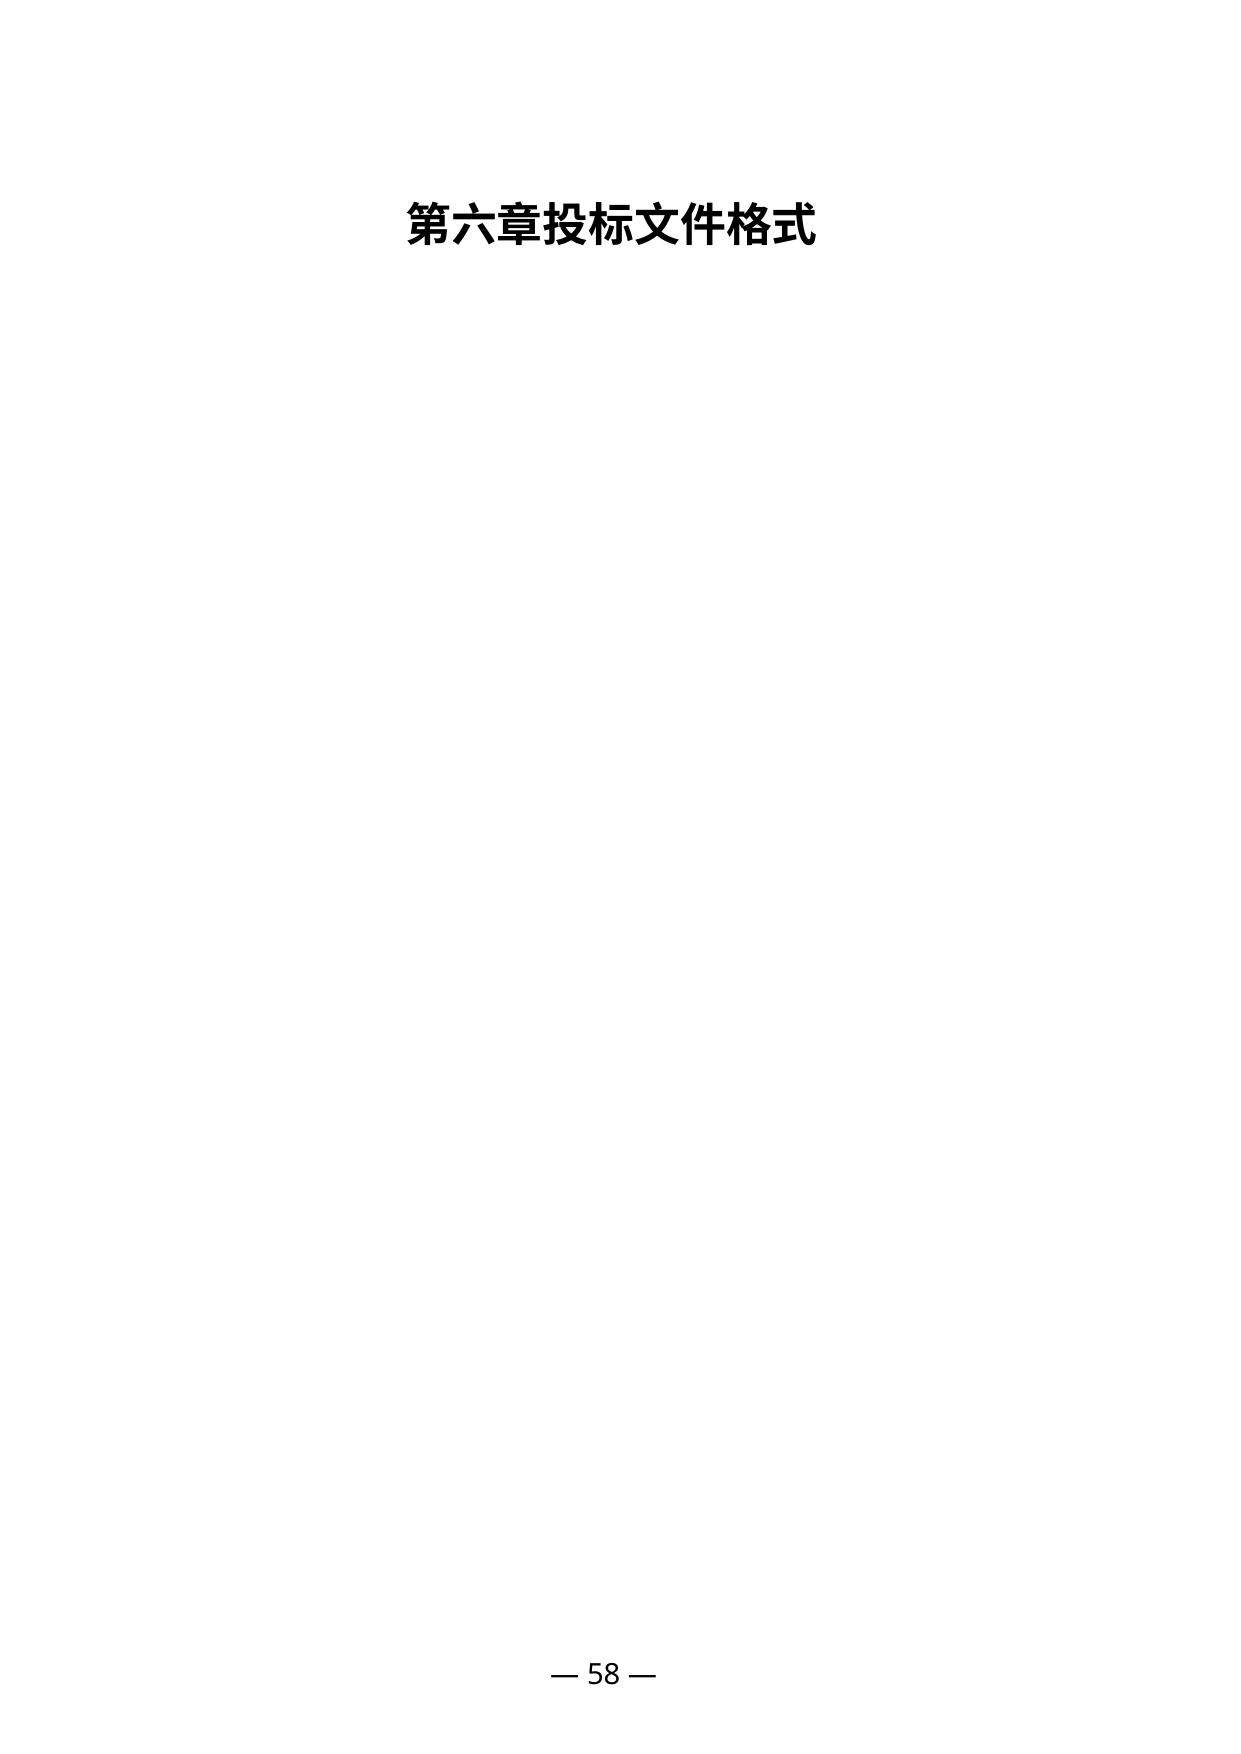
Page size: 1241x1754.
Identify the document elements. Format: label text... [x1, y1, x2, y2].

text 第六章投标文件格式 [118, 172, 1104, 271]
